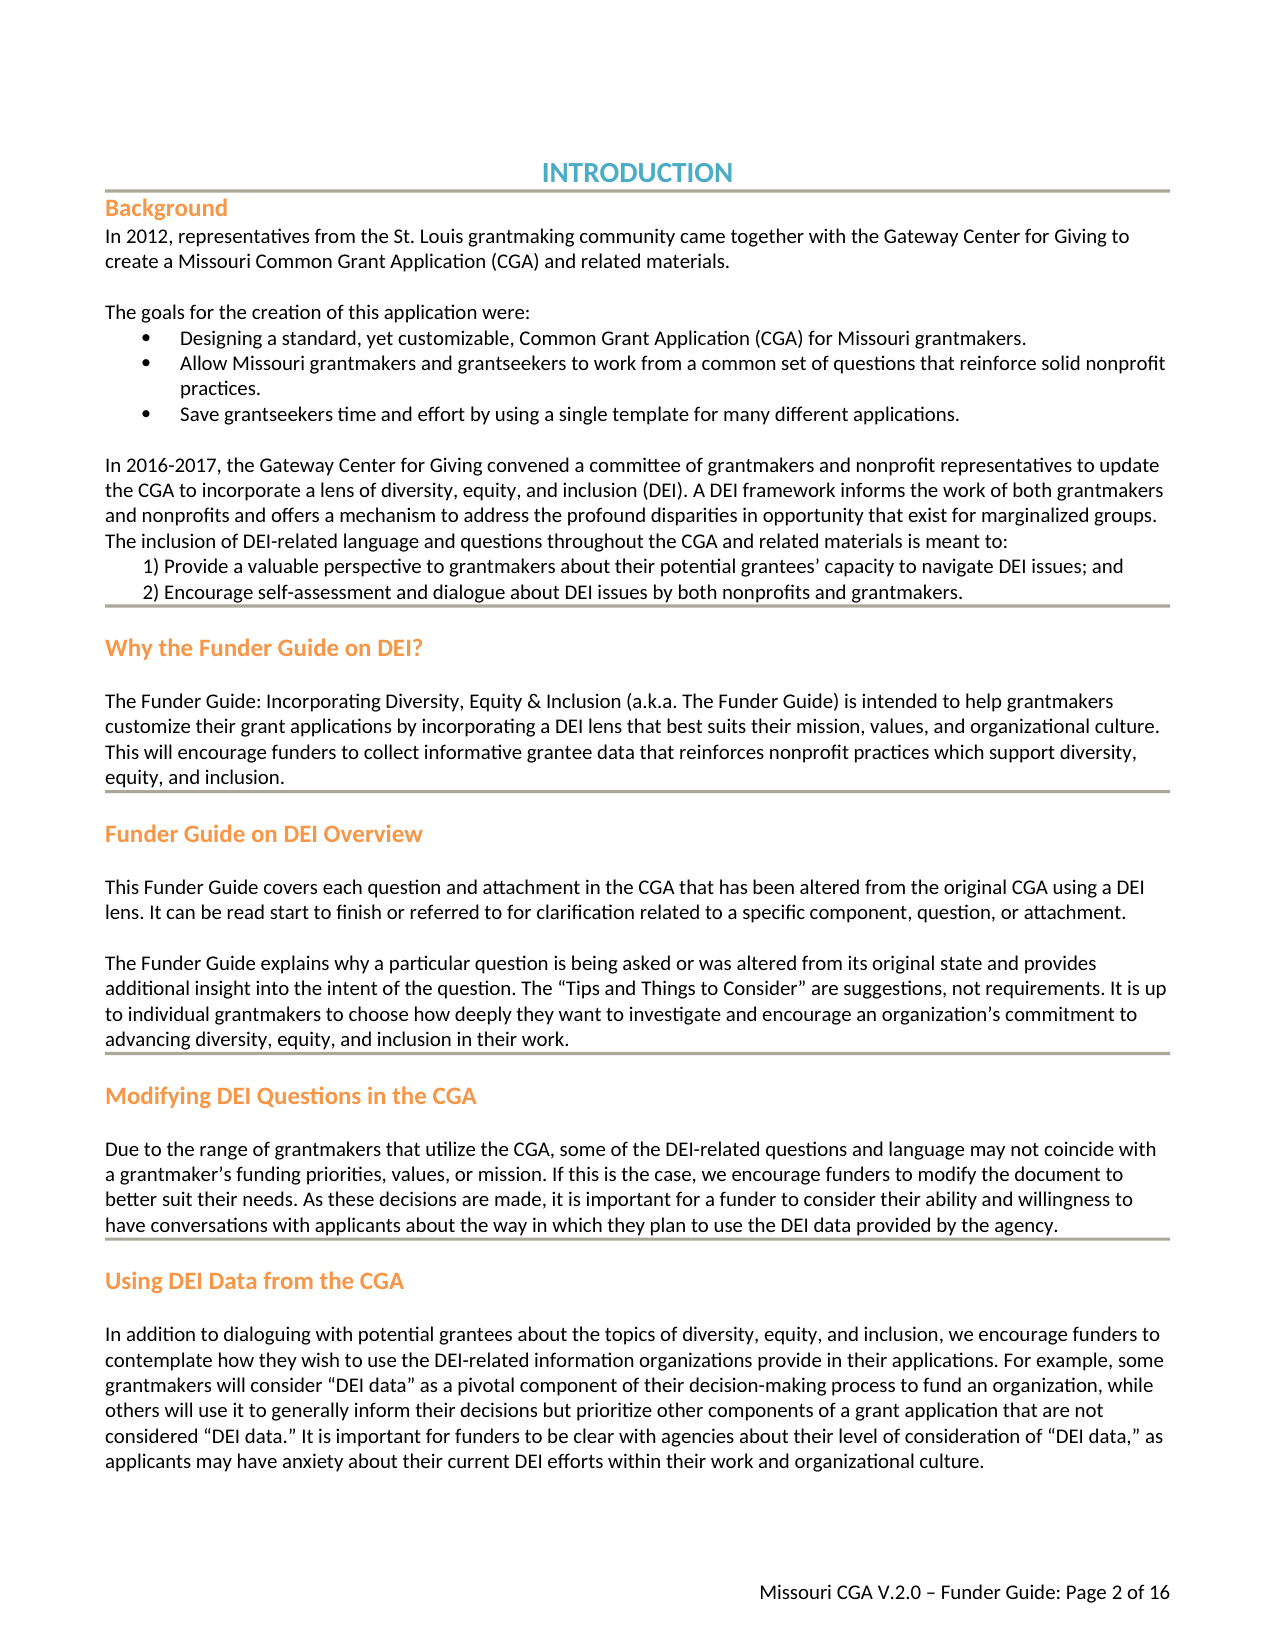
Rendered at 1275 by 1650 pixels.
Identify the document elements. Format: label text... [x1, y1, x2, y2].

text In 2012, representatives from the St. Louis grantmaking community came together with the Gateway Center for Giving to create a Missouri Common Grant Application (CGA) and related materials. [105, 223, 1170, 274]
list Save grantseekers time and effort by using a single template for many different applications. [142, 401, 1170, 426]
text This Funder Guide covers each question and attachment in the CGA that has been altered from the original CGA using a DEI lens. It can be read start to finish or referred to for clarification related to a specific component, question, or attachment. [105, 874, 1170, 925]
list Allow Missouri grantmakers and grantseekers to work from a common set of questions that reinforce solid nonprofit practices. [142, 350, 1170, 401]
text Why the Funder Guide on DEI? [105, 632, 1170, 663]
list Designing a standard, yet customizable, Common Grant Application (CGA) for Missouri grantmakers. [142, 325, 1170, 350]
text 2) Encourage self-assessment and dialogue about DEI issues by both nonprofits and grantmakers. [105, 579, 1170, 604]
text Using DEI Data from the CGA [105, 1266, 1170, 1296]
text The Funder Guide explains why a particular question is being asked or was altered from its original state and provides additional insight into the intent of the question. The “Tips and Things to Consider” are suggestions, not requirements. It is up to individual grantmakers to choose how deeply they want to investigate and encourage an organization’s commitment to advancing diversity, equity, and inclusion in their work. [105, 950, 1170, 1051]
text Background [105, 193, 1170, 223]
text Due to the range of grantmakers that utilize the CGA, some of the DEI-related questions and language may not coincide with a grantmaker’s funding priorities, values, or mission. If this is the case, we encourage funders to modify the document to better suit their needs. As these decisions are made, it is important for a funder to consider their ability and willingness to have conversations with applicants about the way in which they plan to use the DEI data provided by the agency. [105, 1136, 1170, 1237]
text The goals for the creation of this application were: [105, 299, 1170, 325]
text The Funder Guide: Incorporating Diversity, Equity & Inclusion (a.k.a. The Funder Guide) is intended to help grantmakers customize their grant applications by incorporating a DEI lens that best suits their mission, values, and organizational culture. This will encourage funders to collect informative grantee data that reinforces nonprofit practices which support diversity, equity, and inclusion. [105, 688, 1170, 790]
text Modifying DEI Questions in the CGA [105, 1080, 1170, 1110]
text In addition to dialoguing with potential grantees about the topics of diversity, equity, and inclusion, we encourage funders to contemplate how they wish to use the DEI-related information organizations provide in their applications. For example, some grantmakers will consider “DEI data” as a pivotal component of their decision-making process to fund an organization, while others will use it to generally inform their decisions but prioritize other components of a grant application that are not considered “DEI data.” It is important for funders to be clear with agencies about their level of consideration of “DEI data,” as applicants may have anxiety about their current DEI efforts within their work and organizational culture. [105, 1321, 1170, 1474]
text INTRODUCTION [105, 154, 1170, 189]
text In 2016-2017, the Gateway Center for Giving convened a committee of grantmakers and nonprofit representatives to update the CGA to incorporate a lens of diversity, equity, and inclusion (DEI). A DEI framework informs the work of both grantmakers and nonprofits and offers a mechanism to address the profound disparities in opportunity that exist for marginalized groups. The inclusion of DEI-related language and questions throughout the CGA and related materials is meant to: [105, 452, 1170, 553]
text Funder Guide on DEI Overview [105, 818, 1170, 848]
text 1) Provide a valuable perspective to grantmakers about their potential grantees’ capacity to navigate DEI issues; and [105, 553, 1170, 579]
